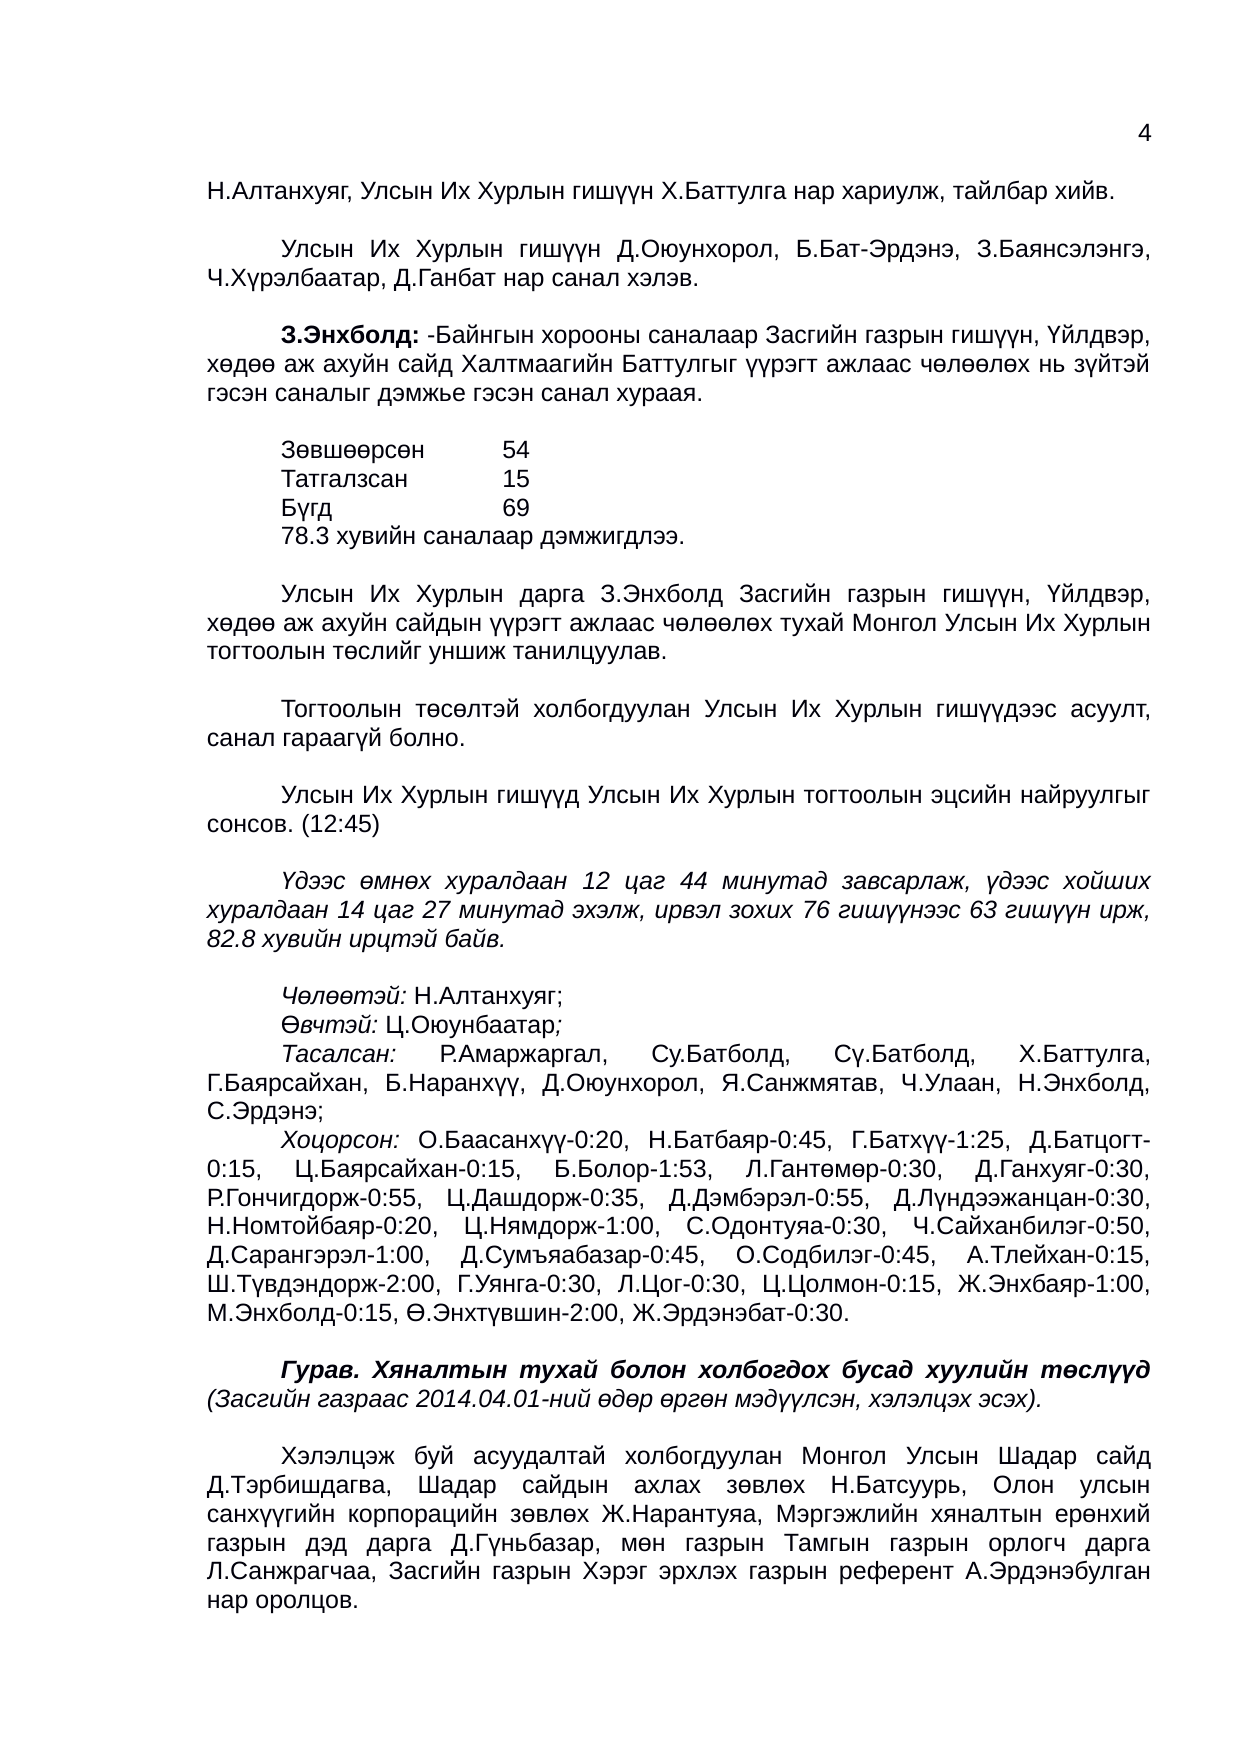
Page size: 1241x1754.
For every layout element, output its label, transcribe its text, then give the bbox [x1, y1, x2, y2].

text Хоцорсон: О.Баасанхүү-0:20, Н.Батбаяр-0:45, Г.Батхүү-1:25, Д.Батцогт-0:15, Ц.Баярсайхан-0:15, Б.Болор-1:53, Л.Гантөмөр-0:30, Д.Ганхуяг-0:30, Р.Гончигдорж-0:55, Ц.Дашдорж-0:35, Д.Дэмбэрэл-0:55, Д.Лүндээжанцан-0:30, Н.Номтойбаяр-0:20, Ц.Нямдорж-1:00, С.Одонтуяа-0:30, Ч.Сайханбилэг-0:50, Д.Сарангэрэл-1:00, Д.Сумъяабазар-0:45, О.Содбилэг-0:45, А.Тлейхан-0:15, Ш.Түвдэндорж-2:00, Г.Уянга-0:30, Л.Цог-0:30, Ц.Цолмон-0:15, Ж.Энхбаяр-1:00, М.Энхболд-0:15, Ө.Энхтүвшин-2:00, Ж.Эрдэнэбат-0:30. [207, 1125, 1152, 1326]
text З.Энхболд: -Байнгын хорооны саналаар Засгийн газрын гишүүн, Үйлдвэр, хөдөө аж ахуйн сайд Халтмаагийн Баттулгыг үүрэгт ажлаас чөлөөлөх нь зүйтэй гэсэн саналыг дэмжье гэсэн санал хураая. [207, 320, 1152, 406]
text Улсын Их Хурлын гишүүн Д.Оюунхорол, Б.Бат-Эрдэнэ, З.Баянсэлэнгэ, Ч.Хүрэлбаатар, Д.Ганбат нар санал хэлэв. [207, 234, 1152, 291]
text Тасалсан: Р.Амаржаргал, Су.Батболд, Сү.Батболд, Х.Баттулга, Г.Баярсайхан, Б.Наранхүү, Д.Оюунхорол, Я.Санжмятав, Ч.Улаан, Н.Энхболд, С.Эрдэнэ; [207, 1039, 1152, 1125]
text Улсын Их Хурлын гишүүд Улсын Их Хурлын тогтоолын эцсийн найруулгыг сонсов. (12:45) [207, 780, 1152, 838]
text Хэлэлцэж буй асуудалтай холбогдуулан Монгол Улсын Шадар сайд Д.Тэрбишдагва, Шадар сайдын ахлах зөвлөх Н.Батсуурь, Олон улсын санхүүгийн корпорацийн зөвлөх Ж.Нарантуяа, Мэргэжлийн хяналтын ерөнхий газрын дэд дарга Д.Гүньбазар, мөн газрын Тамгын газрын орлогч дарга Л.Санжрагчаа, Засгийн газрын Хэрэг эрхлэх газрын референт А.Эрдэнэбулган нар оролцов. [207, 1441, 1152, 1614]
text Бүгд 69 [207, 493, 1152, 521]
text Зөвшөөрсөн 54 [207, 435, 1152, 464]
text Үдээс өмнөх хуралдаан 12 цаг 44 минутад завсарлаж, үдээс хойших хуралдаан 14 цаг 27 минутад эхэлж, ирвэл зохих 76 гишүүнээс 63 гишүүн ирж, 82.8 хувийн ирцтэй байв. [207, 866, 1152, 953]
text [207, 176, 1152, 205]
text Улсын Их Хурлын дарга З.Энхболд Засгийн газрын гишүүн, Үйлдвэр, хөдөө аж ахуйн сайдын үүрэгт ажлаас чөлөөлөх тухай Монгол Улсын Их Хурлын тогтоолын төслийг уншиж танилцуулав. [207, 579, 1152, 665]
text Гурав. Хяналтын тухай болон холбогдох бусад хуулийн төслүүд (Засгийн газраас 2014.04.01-ний өдөр өргөн мэдүүлсэн, хэлэлцэх эсэх). [207, 1355, 1152, 1413]
text Өвчтэй: Ц.Оюунбаатар; [207, 1010, 1152, 1039]
text Тогтоолын төсөлтэй холбогдуулан Улсын Их Хурлын гишүүдээс асуулт, санал гараагүй болно. [207, 694, 1152, 751]
text Татгалзсан 15 [207, 464, 1152, 493]
text Чөлөөтэй: Н.Алтанхуяг; [207, 981, 1152, 1010]
text 78.3 хувийн саналаар дэмжигдлээ. [207, 521, 1152, 550]
